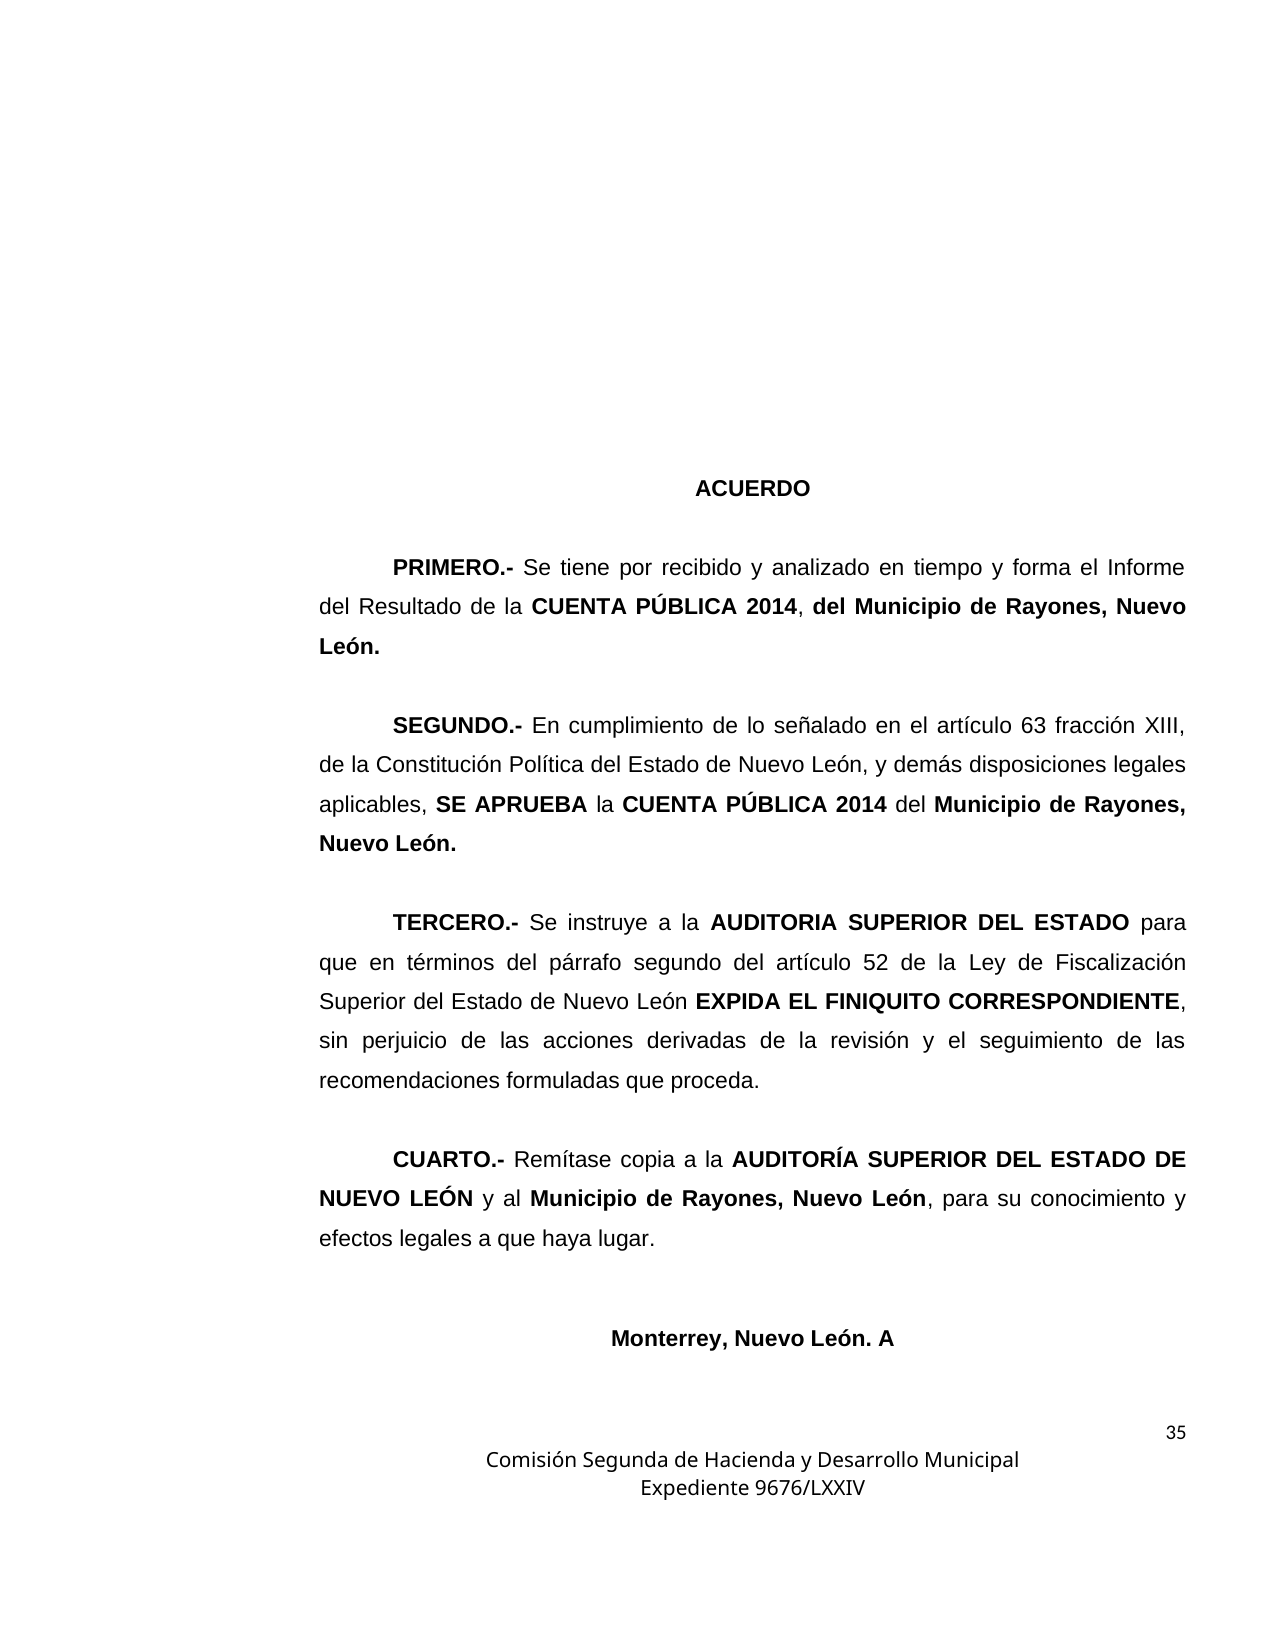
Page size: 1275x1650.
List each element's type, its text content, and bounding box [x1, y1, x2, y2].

text ACUERDO [319, 475, 1186, 501]
text TERCERO.- Se instruye a la Auditoria Superior del Estado para que en términos del párrafo segundo del artículo 52 de la Ley de Fiscalización Superior del Estado de Nuevo León EXPIDA EL FINIQUITO CORRESPONDIENTE, sin perjuicio de las acciones derivadas de la revisión y el seguimiento de las recomendaciones formuladas que proceda. [319, 909, 1186, 1093]
text CUARTO.- Remítase copia a la AUDITORÍA SUPERIOR DEL ESTADO DE NUEVO LEÓN y al Municipio de Rayones, Nuevo León, para su conocimiento y efectos legales a que haya lugar. [319, 1146, 1186, 1251]
text SEGUNDO.- En cumplimiento de lo señalado en el artículo 63 fracción XIII, de la Constitución Política del Estado de Nuevo León, y demás disposiciones legales aplicables, SE APRUEBA la CUENTA PÚBLICA 2014 del Municipio de Rayones, Nuevo León. [319, 712, 1186, 856]
text PRIMERO.- Se tiene por recibido y analizado en tiempo y forma el Informe del Resultado de la CUENTA PÚBLICA 2014, del Municipio de Rayones, Nuevo León. [319, 554, 1186, 659]
text Monterrey, Nuevo León. A [319, 1324, 1186, 1351]
